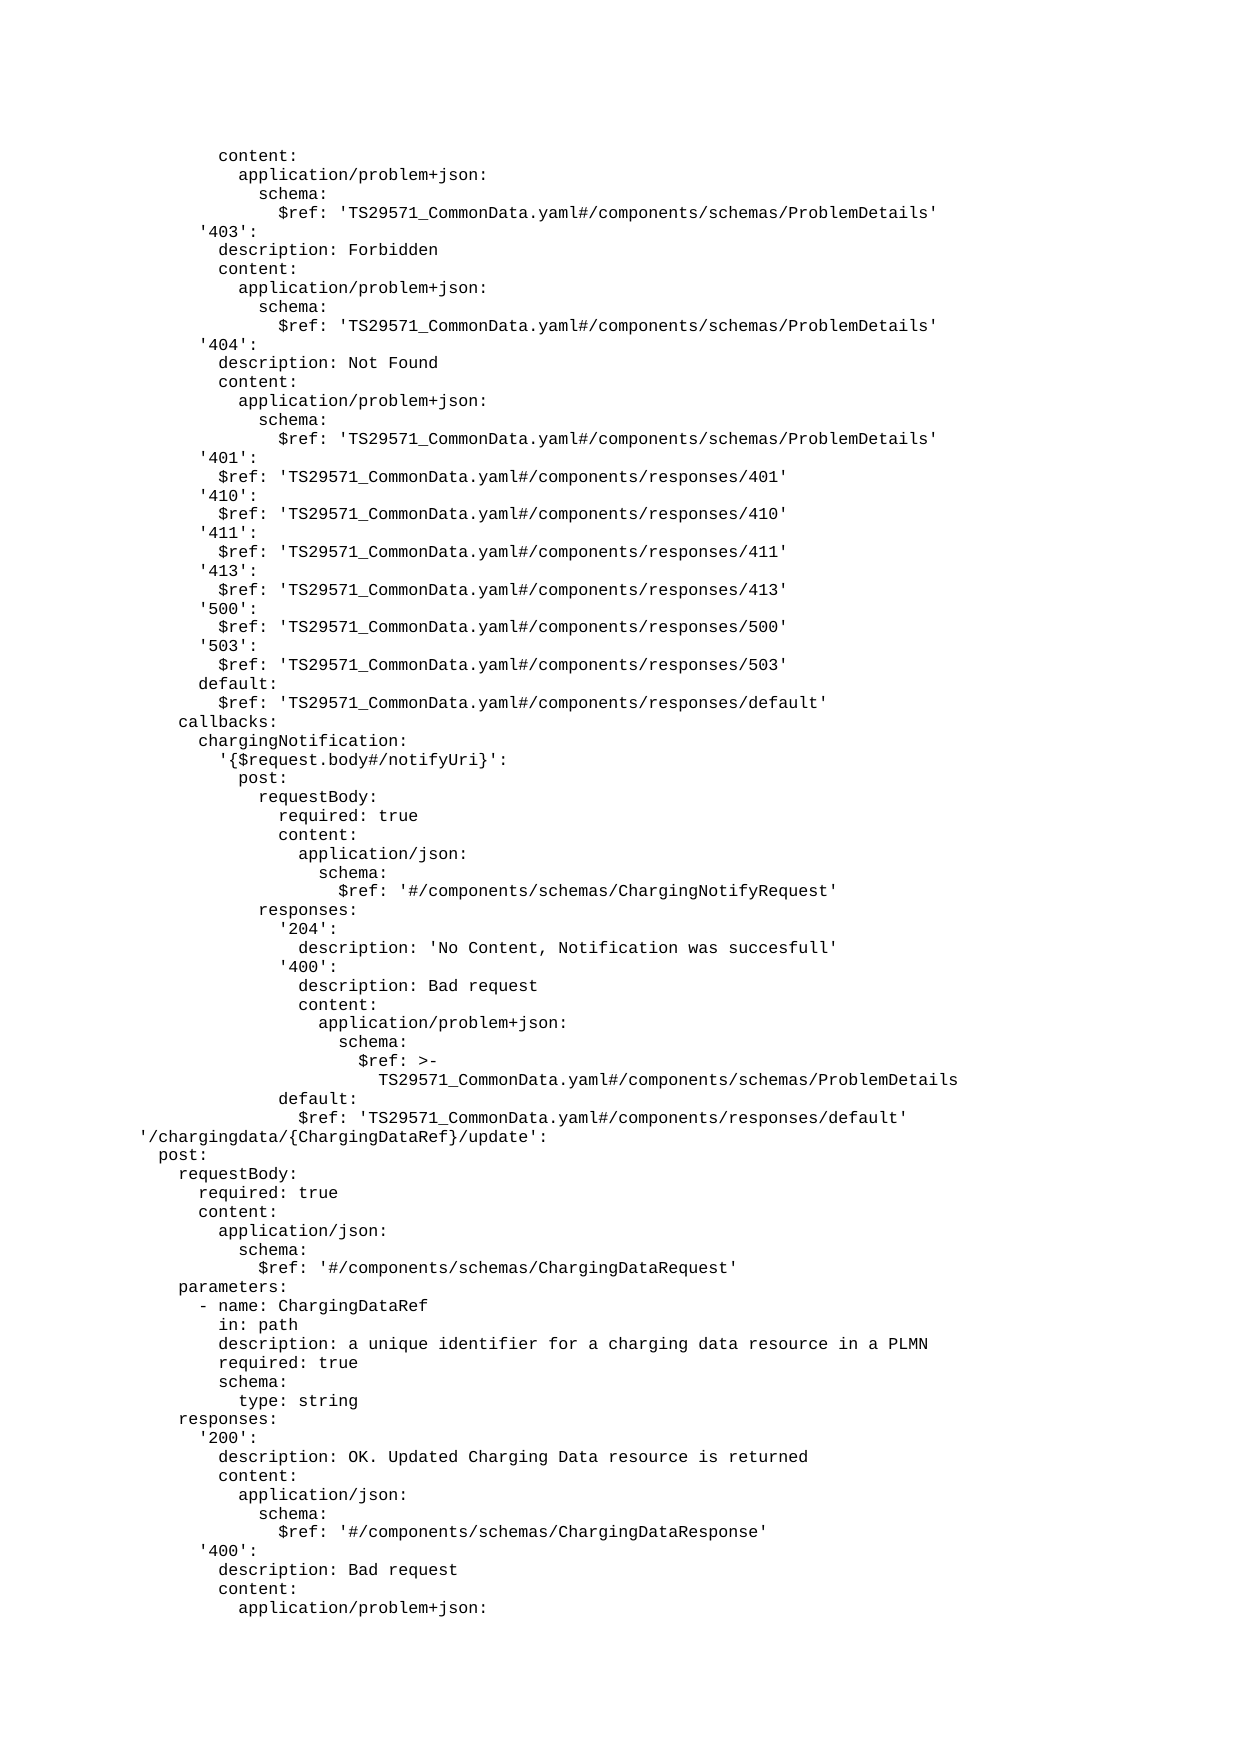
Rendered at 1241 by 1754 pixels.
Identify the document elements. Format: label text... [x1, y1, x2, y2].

text $ref: 'TS29571_CommonData.yaml#/components/responses/default' [118, 694, 1122, 713]
text type: string [118, 1392, 1122, 1411]
text responses: [118, 902, 1122, 921]
text $ref: 'TS29571_CommonData.yaml#/components/responses/413' [118, 581, 1122, 600]
text '403': [118, 223, 1122, 242]
text requestBody: [118, 1166, 1122, 1185]
text schema: [118, 185, 1122, 204]
text responses: [118, 1411, 1122, 1430]
text - name: ChargingDataRef [118, 1298, 1122, 1317]
text '500': [118, 600, 1122, 619]
text '400': [118, 958, 1122, 977]
text default: [118, 1090, 1122, 1109]
text '404': [118, 336, 1122, 355]
text required: true [118, 808, 1122, 826]
text application/json: [118, 845, 1122, 864]
text schema: [118, 412, 1122, 431]
text schema: [118, 1241, 1122, 1260]
text '503': [118, 638, 1122, 657]
text $ref: 'TS29571_CommonData.yaml#/components/responses/401' [118, 468, 1122, 487]
text $ref: 'TS29571_CommonData.yaml#/components/responses/410' [118, 506, 1122, 525]
text description: a unique identifier for a charging data resource in a PLMN [118, 1336, 1122, 1354]
text application/problem+json: [118, 280, 1122, 298]
text application/json: [118, 1486, 1122, 1505]
text description: Forbidden [118, 242, 1122, 261]
text '411': [118, 525, 1122, 544]
text callbacks: [118, 713, 1122, 732]
text $ref: 'TS29571_CommonData.yaml#/components/schemas/ProblemDetails' [118, 317, 1122, 336]
text description: Bad request [118, 977, 1122, 996]
text application/json: [118, 1222, 1122, 1241]
text '200': [118, 1430, 1122, 1449]
text $ref: 'TS29571_CommonData.yaml#/components/responses/411' [118, 544, 1122, 562]
text application/problem+json: [118, 1599, 1122, 1618]
text parameters: [118, 1279, 1122, 1298]
text content: [118, 996, 1122, 1015]
text '400': [118, 1543, 1122, 1562]
text required: true [118, 1354, 1122, 1373]
text content: [118, 826, 1122, 845]
text requestBody: [118, 789, 1122, 808]
text schema: [118, 1505, 1122, 1524]
text post: [118, 770, 1122, 789]
text $ref: '#/components/schemas/ChargingNotifyRequest' [118, 883, 1122, 902]
text content: [118, 148, 1122, 167]
text $ref: 'TS29571_CommonData.yaml#/components/responses/503' [118, 657, 1122, 676]
text description: OK. Updated Charging Data resource is returned [118, 1449, 1122, 1467]
text TS29571_CommonData.yaml#/components/schemas/ProblemDetails [118, 1072, 1122, 1090]
text '410': [118, 487, 1122, 506]
text application/problem+json: [118, 1015, 1122, 1034]
text content: [118, 1467, 1122, 1486]
text description: 'No Content, Notification was succesfull' [118, 939, 1122, 958]
text description: Bad request [118, 1562, 1122, 1581]
text schema: [118, 298, 1122, 317]
text schema: [118, 1034, 1122, 1053]
text $ref: 'TS29571_CommonData.yaml#/components/responses/500' [118, 619, 1122, 638]
text '{$request.body#/notifyUri}': [118, 751, 1122, 770]
text '204': [118, 921, 1122, 939]
text in: path [118, 1317, 1122, 1336]
text description: Not Found [118, 355, 1122, 374]
text post: [118, 1147, 1122, 1166]
text schema: [118, 864, 1122, 883]
text $ref: 'TS29571_CommonData.yaml#/components/responses/default' [118, 1109, 1122, 1128]
text $ref: 'TS29571_CommonData.yaml#/components/schemas/ProblemDetails' [118, 204, 1122, 223]
text content: [118, 1203, 1122, 1222]
text $ref: >- [118, 1053, 1122, 1072]
text default: [118, 676, 1122, 694]
text schema: [118, 1373, 1122, 1392]
text required: true [118, 1185, 1122, 1203]
text content: [118, 374, 1122, 393]
text '401': [118, 449, 1122, 468]
text $ref: '#/components/schemas/ChargingDataResponse' [118, 1524, 1122, 1543]
text content: [118, 1581, 1122, 1599]
text application/problem+json: [118, 393, 1122, 412]
text application/problem+json: [118, 167, 1122, 185]
text $ref: 'TS29571_CommonData.yaml#/components/schemas/ProblemDetails' [118, 431, 1122, 449]
text '413': [118, 562, 1122, 581]
text chargingNotification: [118, 732, 1122, 751]
text content: [118, 261, 1122, 280]
text '/chargingdata/{ChargingDataRef}/update': [118, 1128, 1122, 1147]
text $ref: '#/components/schemas/ChargingDataRequest' [118, 1260, 1122, 1279]
